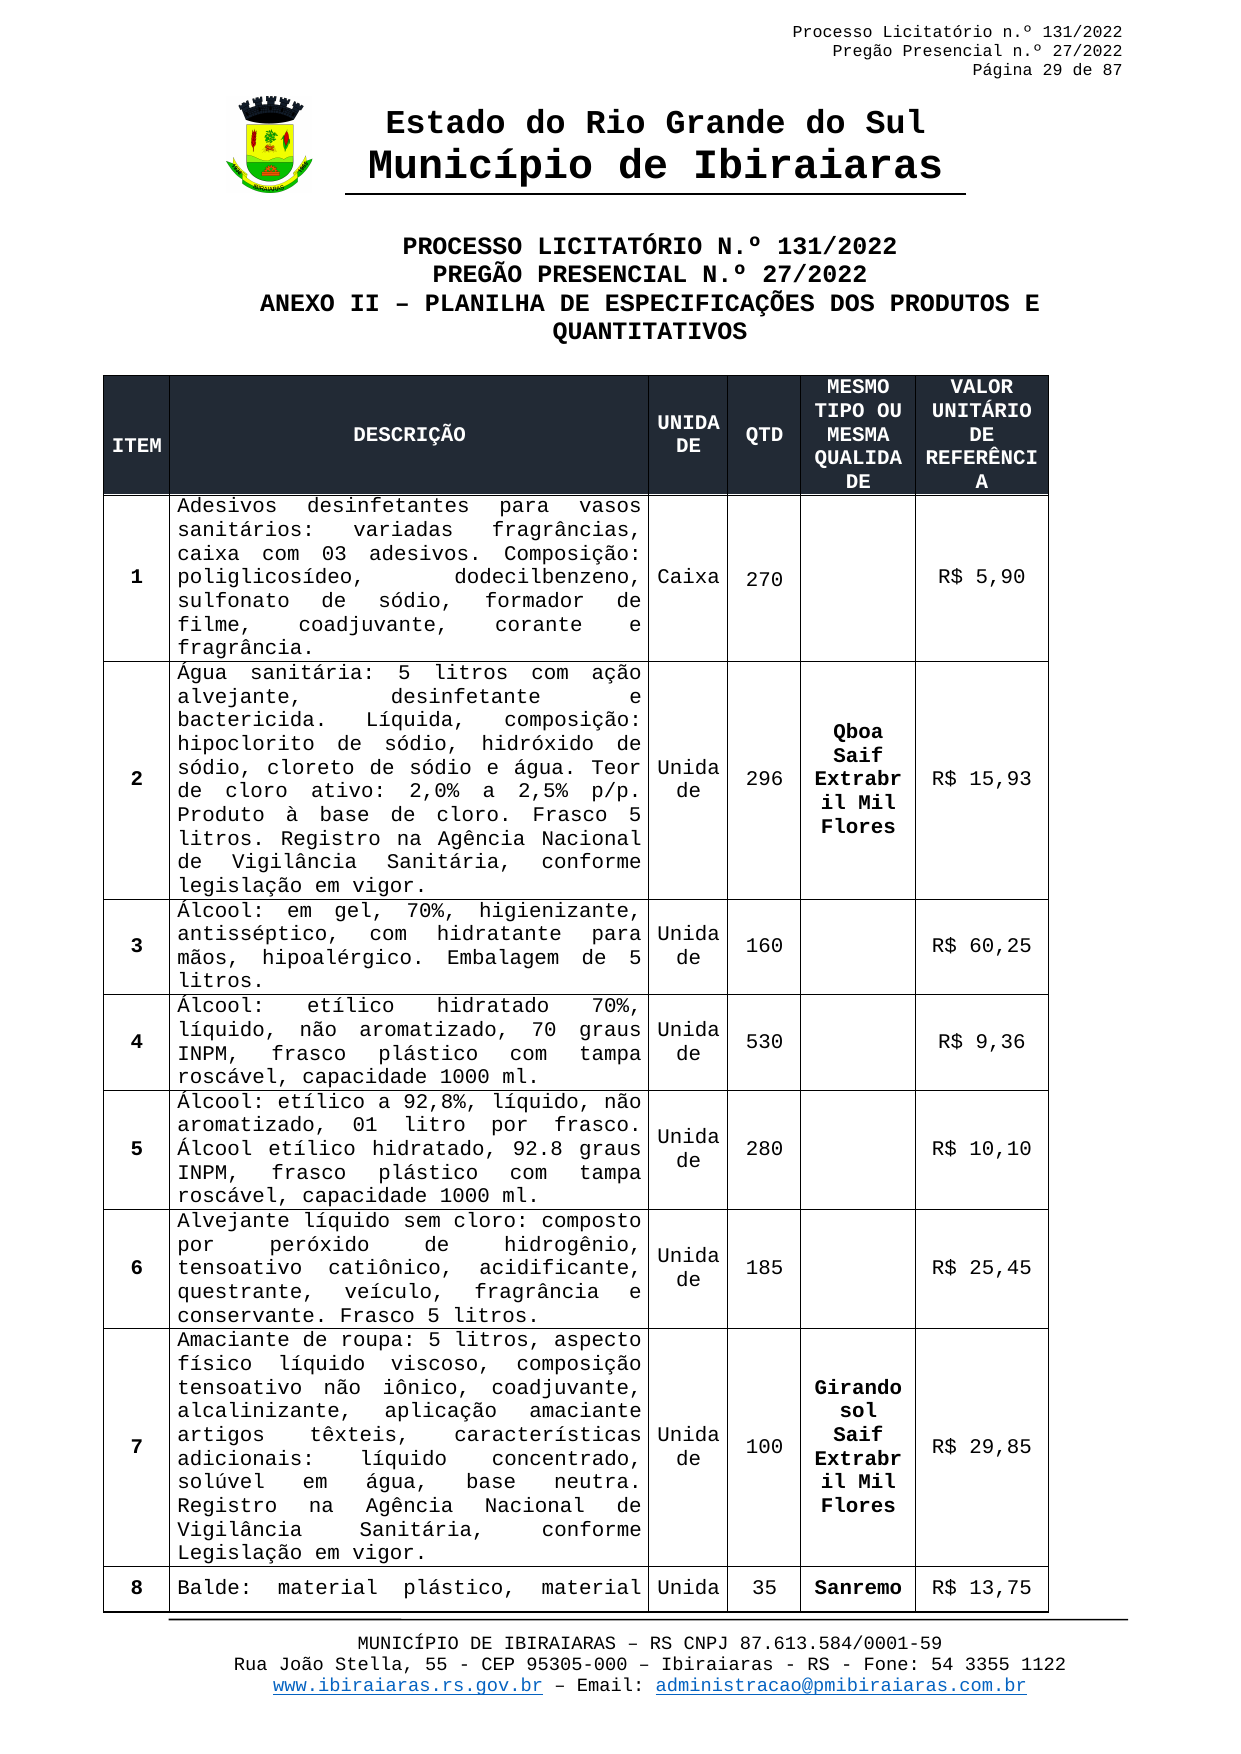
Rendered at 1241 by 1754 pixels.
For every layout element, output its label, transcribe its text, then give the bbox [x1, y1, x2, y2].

table_header DESCRIÇÃO [170, 376, 648, 494]
table_cell [801, 1210, 915, 1328]
table_cell 530 [728, 995, 800, 1090]
table_cell 185 [728, 1210, 800, 1328]
table_cell Balde: material plástico, material alça arame galvanizado, capacidade 10 litros, características adicionais reforço fundo e borda. [170, 1567, 648, 1611]
table_cell 8 [104, 1567, 169, 1611]
table_cell R$ 10,10 [916, 1091, 1048, 1209]
table_cell [801, 995, 915, 1090]
table_header ITEM [104, 376, 169, 494]
table_cell R$ 25,45 [916, 1210, 1048, 1328]
table_cell R$ 13,75 [916, 1567, 1048, 1611]
table_cell 35 [728, 1567, 800, 1611]
table_cell Unidade [649, 1091, 727, 1209]
table_cell 100 [728, 1329, 800, 1566]
table_cell [801, 900, 915, 994]
table_cell Unidade [649, 662, 727, 898]
table_header QTD [728, 376, 800, 494]
table_cell 5 [104, 1091, 169, 1209]
table_cell 270 [728, 496, 800, 661]
table_cell R$ 9,36 [916, 995, 1048, 1090]
table_cell [801, 496, 915, 661]
table_header UNIDADE [649, 376, 727, 494]
table_cell 6 [104, 1210, 169, 1328]
table_cell Unidade [649, 1567, 727, 1611]
table_cell Álcool: em gel, 70%, higienizante, antisséptico, com hidratante para mãos, hipoalérgico. Embalagem de 5 litros. [170, 900, 648, 994]
table_cell Unidade [649, 1329, 727, 1566]
text PREGÃO PRESENCIAL N.º 27/2022 [177, 262, 1122, 290]
text ANEXO II – PLANILHA DE ESPECIFICAÇÕES DOS PRODUTOS E QUANTITATIVOS [177, 290, 1122, 347]
table_cell Adesivos desinfetantes para vasos sanitários: variadas fragrâncias, caixa com 03 adesivos. Composição: poliglicosídeo, dodecilbenzeno, sulfonato de sódio, formador de filme, coadjuvante, corante e fragrância. [170, 496, 648, 661]
table_header VALOR UNITÁRIO DE REFERÊNCIA [916, 376, 1048, 494]
picture [226, 96, 313, 193]
table_cell Unidade [649, 995, 727, 1090]
table_header MESMO TIPO OU MESMA QUALIDADE [801, 376, 915, 494]
table_cell Caixa [649, 496, 727, 661]
table_cell Unidade [649, 900, 727, 994]
table_cell Alvejante líquido sem cloro: composto por peróxido de hidrogênio, tensoativo catiônico, acidificante, questrante, veículo, fragrância e conservante. Frasco 5 litros. [170, 1210, 648, 1328]
table_cell 4 [104, 995, 169, 1090]
table_cell Álcool: etílico a 92,8%, líquido, não aromatizado, 01 litro por frasco. Álcool etílico hidratado, 92.8 graus INPM, frasco plástico com tampa roscável, capacidade 1000 ml. [170, 1091, 648, 1209]
table_cell 280 [728, 1091, 800, 1209]
table_cell Sanremo Arqplast BR [801, 1567, 915, 1611]
table_cell 1 [104, 496, 169, 661]
table_cell 296 [728, 662, 800, 898]
table_cell 7 [104, 1329, 169, 1566]
table_cell Amaciante de roupa: 5 litros, aspecto físico líquido viscoso, composição tensoativo não iônico, coadjuvante, alcalinizante, aplicação amaciante artigos têxteis, características adicionais: líquido concentrado, solúvel em água, base neutra. Registro na Agência Nacional de Vigilância Sanitária, conforme Legislação em vigor. [170, 1329, 648, 1566]
table_cell Unidade [649, 1210, 727, 1328]
table_cell Girando sol Saif Extrabril Mil Flores [801, 1329, 915, 1566]
table_cell [801, 1091, 915, 1209]
table_cell Qboa Saif Extrabril Mil Flores [801, 662, 915, 898]
table_cell 2 [104, 662, 169, 898]
table_cell R$ 60,25 [916, 900, 1048, 994]
table_cell 3 [104, 900, 169, 994]
table_cell Água sanitária: 5 litros com ação alvejante, desinfetante e bactericida. Líquida, composição: hipoclorito de sódio, hidróxido de sódio, cloreto de sódio e água. Teor de cloro ativo: 2,0% a 2,5% p/p. Produto à base de cloro. Frasco 5 litros. Registro na Agência Nacional de Vigilância Sanitária, conforme legislação em vigor. [170, 662, 648, 898]
table_cell R$ 5,90 [916, 496, 1048, 661]
table_cell Álcool: etílico hidratado 70%, líquido, não aromatizado, 70 graus INPM, frasco plástico com tampa roscável, capacidade 1000 ml. [170, 995, 648, 1090]
table_cell 160 [728, 900, 800, 994]
text PROCESSO LICITATÓRIO N.º 131/2022 [177, 233, 1122, 262]
table_cell R$ 29,85 [916, 1329, 1048, 1566]
table_cell R$ 15,93 [916, 662, 1048, 898]
